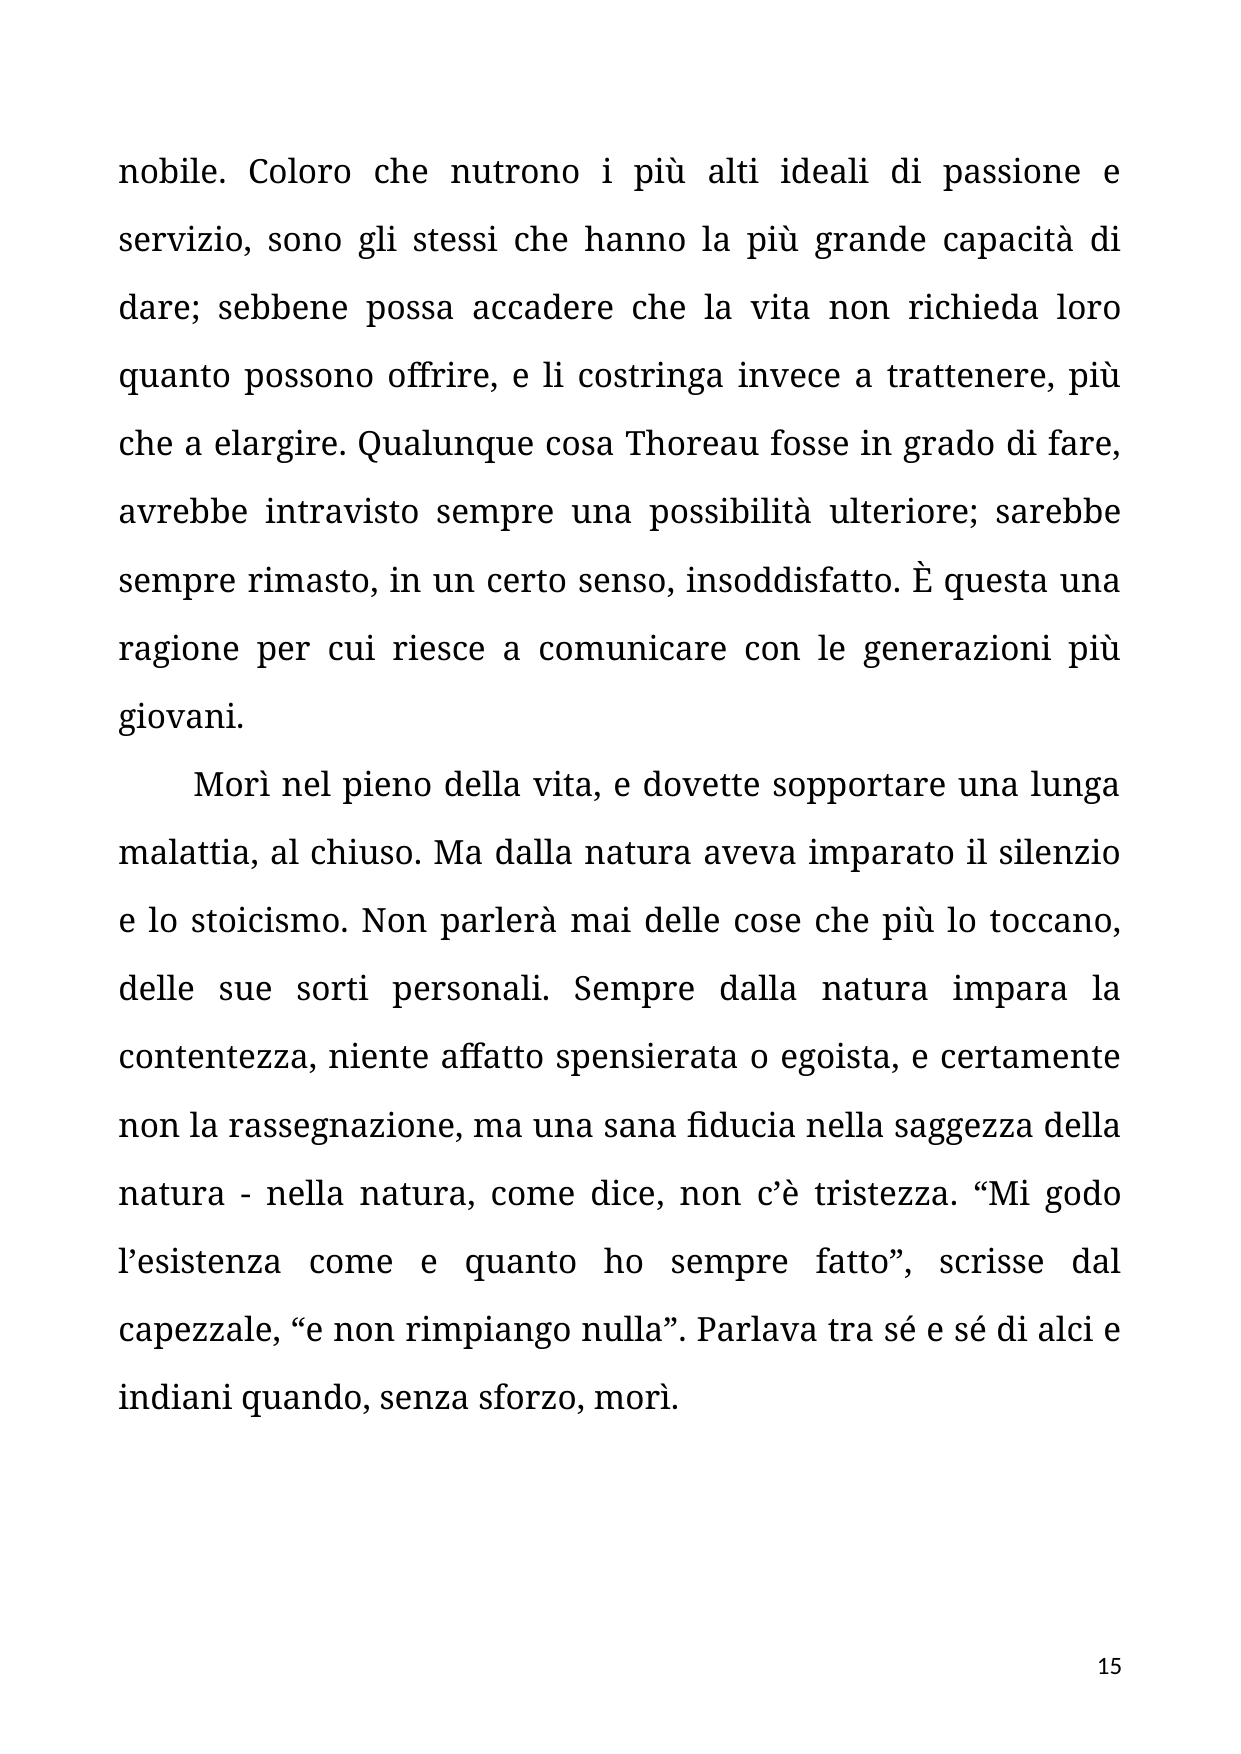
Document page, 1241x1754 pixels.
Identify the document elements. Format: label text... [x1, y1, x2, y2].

text Morì nel pieno della vita, e dovette sopportare una lunga malattia, al chiuso. Ma dalla natura aveva imparato il silenzio e lo stoicismo. Non parlerà mai delle cose che più lo toccano, delle sue sorti personali. Sempre dalla natura impara la contentezza, niente affatto spensierata o egoista, e certamente non la rassegnazione, ma una sana fiducia nella saggezza della natura - nella natura, come dice, non c’è tristezza. “Mi godo l’esistenza come e quanto ho sempre fatto”, scrisse dal capezzale, “e non rimpiango nulla”. Parlava tra sé e sé di alci e indiani quando, senza sforzo, morì. [118, 761, 1122, 1419]
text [118, 148, 1122, 738]
